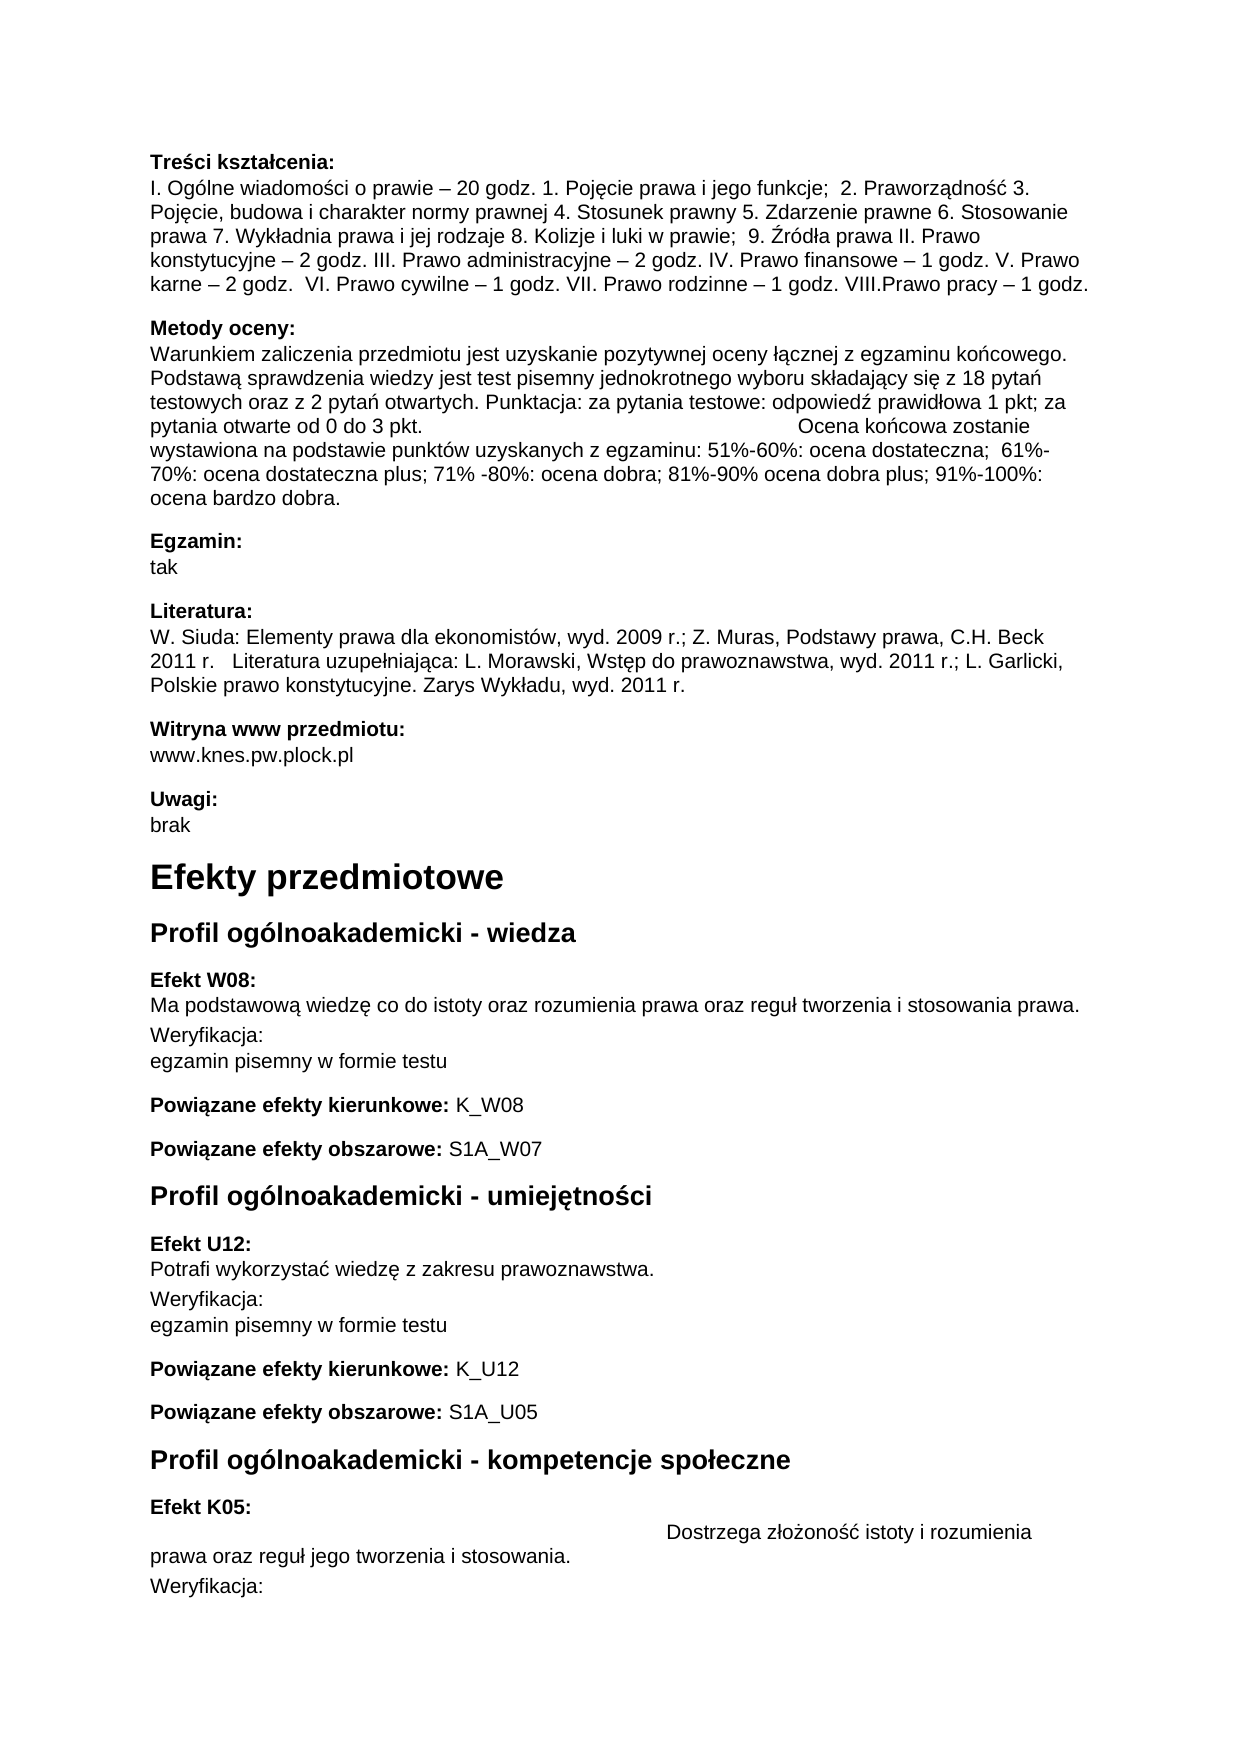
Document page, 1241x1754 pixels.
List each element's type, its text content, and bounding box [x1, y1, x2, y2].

text Weryfikacja: [150, 1023, 1090, 1047]
text Treści kształcenia: [150, 150, 1090, 174]
text Potrafi wykorzystać wiedzę z zakresu prawoznawstwa. [150, 1256, 1090, 1280]
subtitle Profil ogólnoakademicki - umiejętności [150, 1180, 1090, 1212]
text Warunkiem zaliczenia przedmiotu jest uzyskanie pozytywnej oceny łącznej z egzaminu końcowego. Podstawą sprawdzenia wiedzy jest test pisemny jednokrotnego wyboru składający się z 18 pytań testowych oraz z 2 pytań otwartych. Punktacja: za pytania testowe: odpowiedź prawidłowa 1 pkt; za pytania otwarte od 0 do 3 pkt. Ocena końcowa zostanie wystawiona na podstawie punktów uzyskanych z egzaminu: 51%-60%: ocena dostateczna; 61%- 70%: ocena dostateczna plus; 71% -80%: ocena dobra; 81%-90% ocena dobra plus; 91%-100%: ocena bardzo dobra. [150, 342, 1090, 509]
subtitle Efekty przedmiotowe [150, 856, 1090, 897]
text Efekt W08: [150, 968, 1090, 992]
text tak [150, 555, 1090, 579]
text Literatura: [150, 599, 1090, 623]
text brak [150, 812, 1090, 836]
text I. Ogólne wiadomości o prawie – 20 godz. 1. Pojęcie prawa i jego funkcje; 2. Praworządność 3. Pojęcie, budowa i charakter normy prawnej 4. Stosunek prawny 5. Zdarzenie prawne 6. Stosowanie prawa 7. Wykładnia prawa i jej rodzaje 8. Kolizje i luki w prawie; 9. Źródła prawa II. Prawo konstytucyjne – 2 godz. III. Prawo administracyjne – 2 godz. IV. Prawo finansowe – 1 godz. V. Prawo karne – 2 godz. VI. Prawo cywilne – 1 godz. VII. Prawo rodzinne – 1 godz. VIII.Prawo pracy – 1 godz. [150, 176, 1090, 296]
subtitle Profil ogólnoakademicki - wiedza [150, 917, 1090, 948]
text Uwagi: [150, 786, 1090, 810]
text Ma podstawową wiedzę co do istoty oraz rozumienia prawa oraz reguł tworzenia i stosowania prawa. [150, 993, 1090, 1017]
text Powiązane efekty kierunkowe: K_U12 [150, 1356, 1090, 1380]
text Weryfikacja: [150, 1574, 1090, 1598]
text Powiązane efekty kierunkowe: K_W08 [150, 1093, 1090, 1117]
text Dostrzega złożoność istoty i rozumienia prawa oraz reguł jego tworzenia i stosowania. [150, 1520, 1090, 1568]
text Efekt U12: [150, 1231, 1090, 1255]
text www.knes.pw.plock.pl [150, 743, 1090, 767]
text W. Siuda: Elementy prawa dla ekonomistów, wyd. 2009 r.; Z. Muras, Podstawy prawa, C.H. Beck 2011 r. Literatura uzupełniająca: L. Morawski, Wstęp do prawoznawstwa, wyd. 2011 r.; L. Garlicki, Polskie prawo konstytucyjne. Zarys Wykładu, wyd. 2011 r. [150, 625, 1090, 697]
text Powiązane efekty obszarowe: S1A_U05 [150, 1400, 1090, 1424]
text Metody oceny: [150, 316, 1090, 339]
text Powiązane efekty obszarowe: S1A_W07 [150, 1137, 1090, 1161]
text Witryna www przedmiotu: [150, 717, 1090, 741]
subtitle Profil ogólnoakademicki - kompetencje społeczne [150, 1444, 1090, 1475]
text egzamin pisemny w formie testu [150, 1049, 1090, 1073]
text Egzamin: [150, 529, 1090, 553]
text Weryfikacja: [150, 1287, 1090, 1311]
text Efekt K05: [150, 1495, 1090, 1519]
text egzamin pisemny w formie testu [150, 1313, 1090, 1337]
